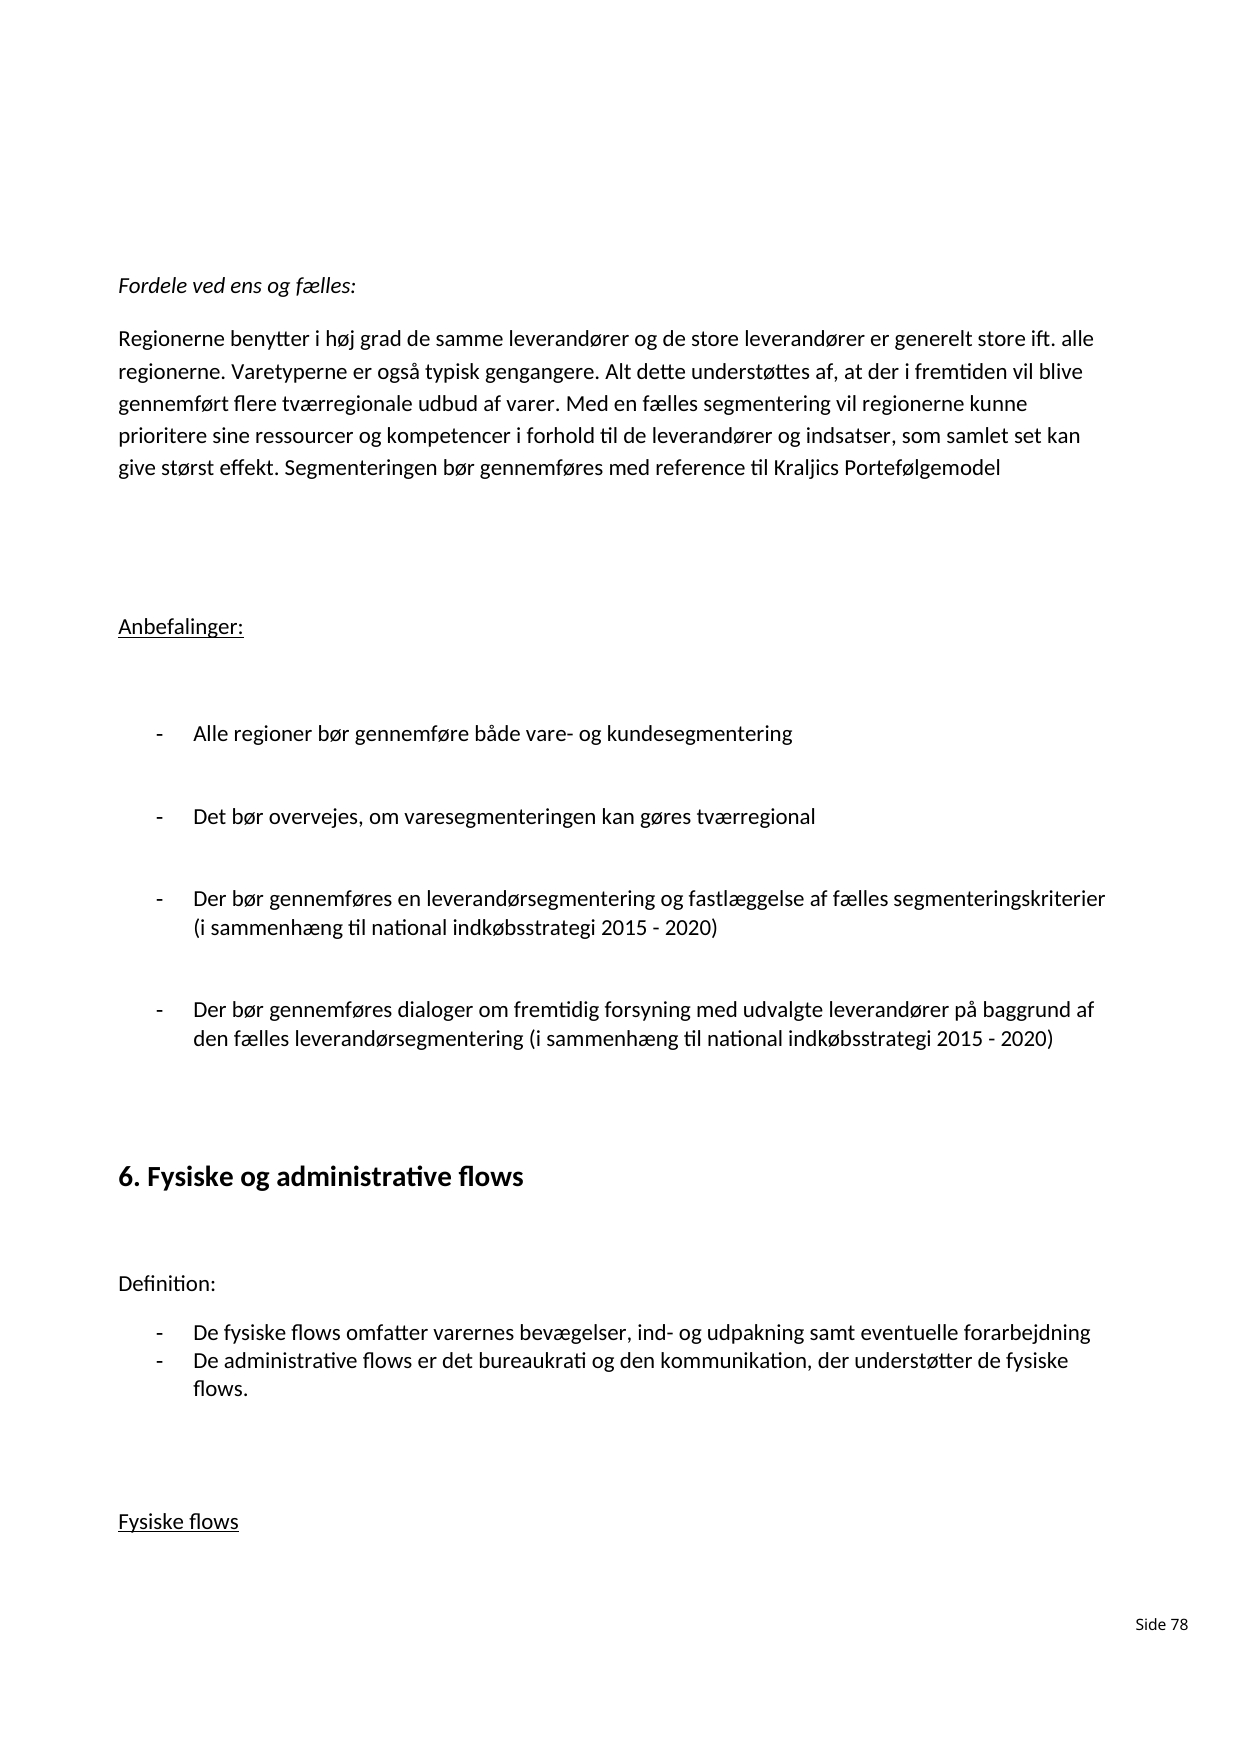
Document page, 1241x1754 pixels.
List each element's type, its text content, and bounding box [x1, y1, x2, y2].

text 6. Fysiske og administrative flows [118, 1158, 1122, 1194]
text Anbefalinger: [118, 612, 1122, 640]
list Der bør gennemføres en leverandørsegmentering og fastlæggelse af fælles segmenteringskriterier (i sammenhæng til national indkøbsstrategi 2015 - 2020) [156, 883, 1122, 941]
list Der bør gennemføres dialoger om fremtidig forsyning med udvalgte leverandører på baggrund af den fælles leverandørsegmentering (i sammenhæng til national indkøbsstrategi 2015 - 2020) [156, 994, 1122, 1052]
list Alle regioner bør gennemføre både vare- og kundesegmentering [156, 718, 1122, 748]
list Det bør overvejes, om varesegmenteringen kan gøres tværregional [156, 801, 1122, 830]
text Definition: [118, 1269, 1122, 1297]
text Fordele ved ens og fælles: [118, 272, 1122, 299]
text Fysiske flows [118, 1507, 1122, 1535]
list De fysiske flows omfatter varernes bevægelser, ind- og udpakning samt eventuelle forarbejdning [156, 1318, 1122, 1346]
text Regionerne benytter i høj grad de samme leverandører og de store leverandører er generelt store ift. alle regionerne. Varetyperne er også typisk gengangere. Alt dette understøttes af, at der i fremtiden vil blive gennemført flere tværregionale udbud af varer. Med en fælles segmentering vil regionerne kunne prioritere sine ressourcer og kompetencer i forhold til de leverandører og indsatser, som samlet set kan give størst effekt. Segmenteringen bør gennemføres med reference til Kraljics Portefølgemodel [118, 324, 1122, 481]
list De administrative flows er det bureaukrati og den kommunikation, der understøtter de fysiske flows. [156, 1346, 1122, 1402]
